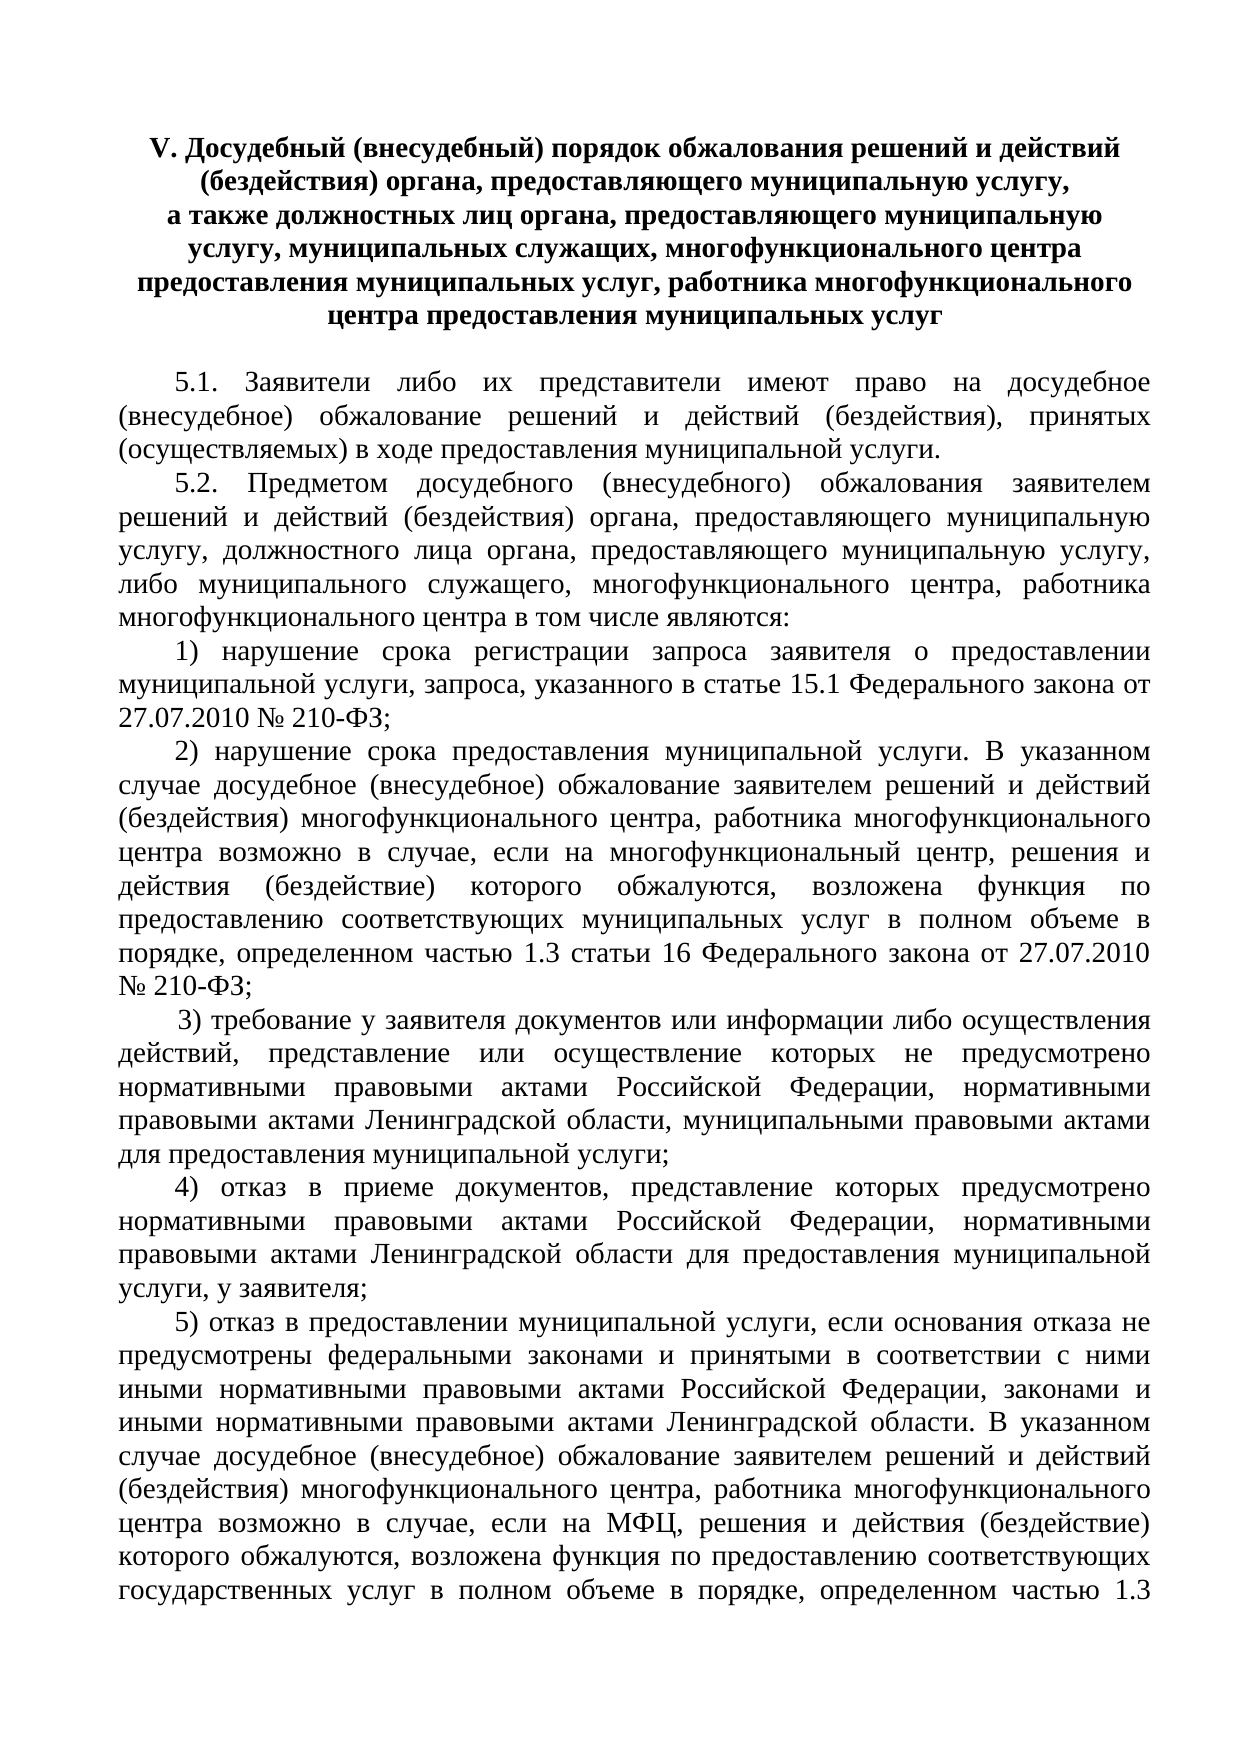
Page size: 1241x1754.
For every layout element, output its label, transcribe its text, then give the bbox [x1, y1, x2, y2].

text а также должностных лиц органа, предоставляющего муниципальную услугу, муниципальных служащих, многофункционального центра предоставления муниципальных услуг, работника многофункционального центра предоставления муниципальных услуг [118, 197, 1152, 331]
text 5.2. Предметом досудебного (внесудебного) обжалования заявителем решений и действий (бездействия) органа, предоставляющего муниципальную услугу, должностного лица органа, предоставляющего муниципальную услугу, либо муниципального служащего, многофункционального центра, работника многофункционального центра в том числе являются: [118, 465, 1152, 633]
text 5.1. Заявители либо их представители имеют право на досудебное (внесудебное) обжалование решений и действий (бездействия), принятых (осуществляемых) в ходе предоставления муниципальной услуги. [118, 364, 1152, 465]
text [118, 1304, 1152, 1606]
text V. Досудебный (внесудебный) порядок обжалования решений и действий (бездействия) органа, предоставляющего муниципальную услугу, [118, 130, 1152, 197]
text 4) отказ в приеме документов, представление которых предусмотрено нормативными правовыми актами Российской Федерации, нормативными правовыми актами Ленинградской области для предоставления муниципальной услуги, у заявителя; [118, 1169, 1152, 1304]
text 2) нарушение срока предоставления муниципальной услуги. В указанном случае досудебное (внесудебное) обжалование заявителем решений и действий (бездействия) многофункционального центра, работника многофункционального центра возможно в случае, если на многофункциональный центр, решения и действия (бездействие) которого обжалуются, возложена функция по предоставлению соответствующих муниципальных услуг в полном объеме в порядке, определенном частью 1.3 статьи 16 Федерального закона от 27.07.2010 № 210-ФЗ; [118, 733, 1152, 1002]
text 1) нарушение срока регистрации запроса заявителя о предоставлении муниципальной услуги, запроса, указанного в статье 15.1 Федерального закона от 27.07.2010 № 210-ФЗ; [118, 633, 1152, 733]
text 3) требование у заявителя документов или информации либо осуществления действий, представление или осуществление которых не предусмотрено нормативными правовыми актами Российской Федерации, нормативными правовыми актами Ленинградской области, муниципальными правовыми актами для предоставления муниципальной услуги; [118, 1002, 1152, 1169]
